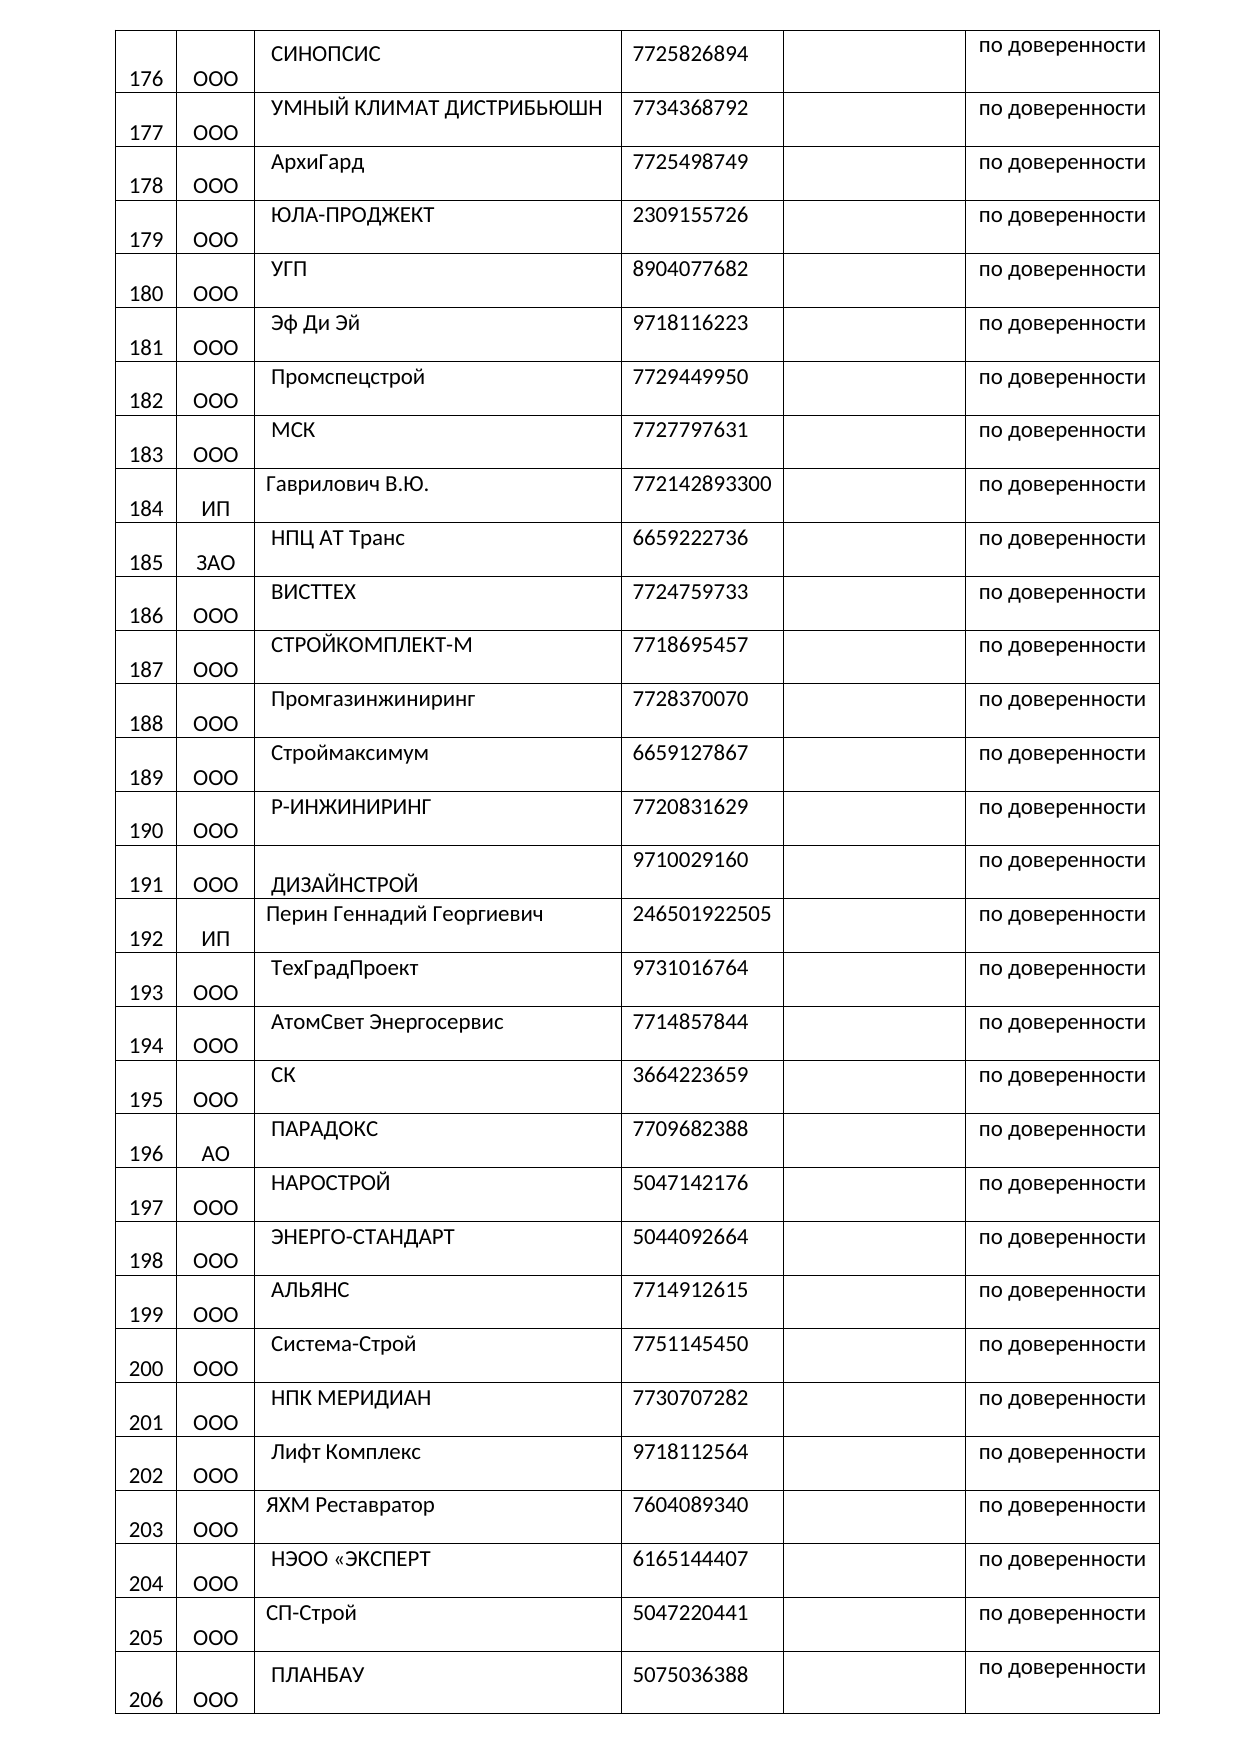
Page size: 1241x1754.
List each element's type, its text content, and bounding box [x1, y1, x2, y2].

table_cell [784, 1222, 965, 1274]
table_cell по доверенности [966, 523, 1159, 576]
table_cell [784, 1383, 965, 1436]
table_cell по доверенности [966, 1544, 1159, 1597]
table_cell [784, 416, 965, 468]
table_cell Промгазинжиниринг [255, 684, 621, 737]
table_cell по доверенности [966, 1061, 1159, 1113]
table_cell АрхиГард [255, 147, 621, 199]
table_cell ООО [177, 1276, 254, 1328]
table_cell 9731016764 [622, 953, 783, 1006]
table_cell [784, 1544, 965, 1597]
table_cell [784, 577, 965, 629]
table_cell 5047142176 [622, 1168, 783, 1221]
table_cell [784, 1007, 965, 1059]
table_cell 7734368792 [622, 93, 783, 146]
table_cell [784, 31, 965, 92]
table_cell по доверенности [966, 1222, 1159, 1274]
table_cell АтомСвет Энергосервис [255, 1007, 621, 1059]
table_cell по доверенности [966, 1168, 1159, 1221]
table_cell Гаврилович В.Ю. [255, 469, 621, 522]
table_cell НПК МЕРИДИАН [255, 1383, 621, 1436]
table_cell 7718695457 [622, 631, 783, 683]
table_cell ВИСТТЕХ [255, 577, 621, 629]
table_cell 190 [116, 792, 176, 844]
table_cell ООО [177, 1329, 254, 1382]
table_cell ООО [177, 1544, 254, 1597]
table_cell 199 [116, 1276, 176, 1328]
table_cell 5075036388 [622, 1652, 783, 1713]
table_cell [784, 523, 965, 576]
table_cell ООО [177, 147, 254, 199]
table_cell ООО [177, 631, 254, 683]
table_cell Строймаксимум [255, 738, 621, 791]
table_cell 246501922505 [622, 899, 783, 952]
table_cell 176 [116, 31, 176, 92]
table_cell ЯХМ Реставратор [255, 1491, 621, 1543]
table_cell по доверенности [966, 1598, 1159, 1651]
table_cell по доверенности [966, 201, 1159, 253]
table_cell 9710029160 [622, 846, 783, 898]
table_cell УГП [255, 254, 621, 307]
table_cell ЮЛА-ПРОДЖЕКТ [255, 201, 621, 253]
table_cell ЗАО [177, 523, 254, 576]
table_cell СИНОПСИС [255, 31, 621, 92]
table_cell ООО [177, 846, 254, 898]
table_cell по доверенности [966, 738, 1159, 791]
table_cell по доверенности [966, 631, 1159, 683]
table_cell по доверенности [966, 1383, 1159, 1436]
table_cell 187 [116, 631, 176, 683]
table_cell по доверенности [966, 1276, 1159, 1328]
table_cell [784, 738, 965, 791]
table_cell по доверенности [966, 416, 1159, 468]
table_cell ТехГрадПроект [255, 953, 621, 1006]
table_cell 6659127867 [622, 738, 783, 791]
table_cell ДИЗАЙНСТРОЙ [255, 846, 621, 898]
table_cell МСК [255, 416, 621, 468]
table_cell по доверенности [966, 93, 1159, 146]
table_cell ООО [177, 1061, 254, 1113]
table_cell 6659222736 [622, 523, 783, 576]
table_cell по доверенности [966, 1007, 1159, 1059]
table_cell 7727797631 [622, 416, 783, 468]
table_cell 7751145450 [622, 1329, 783, 1382]
table_cell [784, 93, 965, 146]
table_cell [784, 899, 965, 952]
table_cell по доверенности [966, 1437, 1159, 1489]
table_cell 185 [116, 523, 176, 576]
table_cell 7604089340 [622, 1491, 783, 1543]
table_cell по доверенности [966, 147, 1159, 199]
table_cell ООО [177, 201, 254, 253]
table_cell 179 [116, 201, 176, 253]
table_cell 8904077682 [622, 254, 783, 307]
table_cell 7709682388 [622, 1114, 783, 1167]
table_cell 205 [116, 1598, 176, 1651]
table_cell 772142893300 [622, 469, 783, 522]
table_cell Р-ИНЖИНИРИНГ [255, 792, 621, 844]
table_cell по доверенности [966, 577, 1159, 629]
table_cell 197 [116, 1168, 176, 1221]
table_cell по доверенности [966, 362, 1159, 414]
table_cell 9718116223 [622, 308, 783, 361]
table_cell ООО [177, 31, 254, 92]
table_cell ООО [177, 1652, 254, 1713]
table_cell ООО [177, 1383, 254, 1436]
table_cell 206 [116, 1652, 176, 1713]
table_cell по доверенности [966, 1329, 1159, 1382]
table_cell [784, 1168, 965, 1221]
table_cell [784, 1652, 965, 1713]
table_cell [784, 254, 965, 307]
table_cell ИП [177, 469, 254, 522]
table_cell Эф Ди Эй [255, 308, 621, 361]
table_cell СК [255, 1061, 621, 1113]
table_cell ООО [177, 93, 254, 146]
table_cell 5047220441 [622, 1598, 783, 1651]
table_cell ИП [177, 899, 254, 952]
table_cell [784, 147, 965, 199]
table_cell 198 [116, 1222, 176, 1274]
table_cell 178 [116, 147, 176, 199]
table_cell НПЦ АТ Транс [255, 523, 621, 576]
table_cell [784, 953, 965, 1006]
table_cell [784, 1061, 965, 1113]
table_cell по доверенности [966, 254, 1159, 307]
table_cell ООО [177, 308, 254, 361]
table_cell по доверенности [966, 846, 1159, 898]
table_cell 182 [116, 362, 176, 414]
table_cell АО [177, 1114, 254, 1167]
table_cell 7728370070 [622, 684, 783, 737]
table_cell [784, 308, 965, 361]
table_cell по доверенности [966, 31, 1159, 92]
table_cell 188 [116, 684, 176, 737]
table_cell ООО [177, 577, 254, 629]
table_cell [784, 1598, 965, 1651]
table_cell 7714912615 [622, 1276, 783, 1328]
table_cell по доверенности [966, 899, 1159, 952]
table_cell по доверенности [966, 1652, 1159, 1713]
table_cell ООО [177, 416, 254, 468]
table_cell Лифт Комплекс [255, 1437, 621, 1489]
table_cell 7724759733 [622, 577, 783, 629]
table_cell 7730707282 [622, 1383, 783, 1436]
table_cell 195 [116, 1061, 176, 1113]
table_cell 186 [116, 577, 176, 629]
table_cell [784, 846, 965, 898]
table_cell ЭНЕРГО-СТАНДАРТ [255, 1222, 621, 1274]
table_cell [784, 1276, 965, 1328]
table_cell СП-Строй [255, 1598, 621, 1651]
table_cell АЛЬЯНС [255, 1276, 621, 1328]
table_cell по доверенности [966, 1491, 1159, 1543]
table_cell 7725498749 [622, 147, 783, 199]
table_cell [784, 1437, 965, 1489]
table_cell 193 [116, 953, 176, 1006]
table_cell 191 [116, 846, 176, 898]
table_cell 3664223659 [622, 1061, 783, 1113]
table_cell 5044092664 [622, 1222, 783, 1274]
table_cell 184 [116, 469, 176, 522]
table_cell 7729449950 [622, 362, 783, 414]
table_cell ООО [177, 953, 254, 1006]
table_cell по доверенности [966, 469, 1159, 522]
table_cell 194 [116, 1007, 176, 1059]
table_cell по доверенности [966, 792, 1159, 844]
table_cell 196 [116, 1114, 176, 1167]
table_cell 7720831629 [622, 792, 783, 844]
table_cell 6165144407 [622, 1544, 783, 1597]
table_cell [784, 1114, 965, 1167]
table_cell [784, 631, 965, 683]
table_cell по доверенности [966, 684, 1159, 737]
table_cell УМНЫЙ КЛИМАТ ДИСТРИБЬЮШН [255, 93, 621, 146]
table_cell Промспецстрой [255, 362, 621, 414]
table_cell Система-Строй [255, 1329, 621, 1382]
table_cell 180 [116, 254, 176, 307]
table_cell [784, 792, 965, 844]
table_cell ООО [177, 1437, 254, 1489]
table_cell [784, 469, 965, 522]
table_cell 177 [116, 93, 176, 146]
table_cell по доверенности [966, 308, 1159, 361]
table_cell 200 [116, 1329, 176, 1382]
table_cell 183 [116, 416, 176, 468]
table_cell ПАРАДОКС [255, 1114, 621, 1167]
table_cell по доверенности [966, 1114, 1159, 1167]
table_cell НЭОО «ЭКСПЕРТ [255, 1544, 621, 1597]
table_cell Перин Геннадий Георгиевич [255, 899, 621, 952]
table_cell ООО [177, 684, 254, 737]
table_cell 201 [116, 1383, 176, 1436]
table_cell по доверенности [966, 953, 1159, 1006]
table_cell 203 [116, 1491, 176, 1543]
table_cell [784, 1329, 965, 1382]
table_cell 189 [116, 738, 176, 791]
table_cell 7725826894 [622, 31, 783, 92]
table_cell ООО [177, 1491, 254, 1543]
table_cell ПЛАНБАУ [255, 1652, 621, 1713]
table_cell ООО [177, 1007, 254, 1059]
table_cell ООО [177, 1168, 254, 1221]
table_cell 202 [116, 1437, 176, 1489]
table_cell [784, 201, 965, 253]
table_cell 7714857844 [622, 1007, 783, 1059]
table_cell 192 [116, 899, 176, 952]
table_cell 181 [116, 308, 176, 361]
table_cell ООО [177, 1222, 254, 1274]
table_cell ООО [177, 738, 254, 791]
table_cell 2309155726 [622, 201, 783, 253]
table_cell [784, 362, 965, 414]
table_cell ООО [177, 362, 254, 414]
table_cell [784, 684, 965, 737]
table_cell 204 [116, 1544, 176, 1597]
table_cell ООО [177, 254, 254, 307]
table_cell [784, 1491, 965, 1543]
table_cell СТРОЙКОМПЛЕКТ-М [255, 631, 621, 683]
table_cell 9718112564 [622, 1437, 783, 1489]
table_cell ООО [177, 1598, 254, 1651]
table_cell НАРОСТРОЙ [255, 1168, 621, 1221]
table_cell ООО [177, 792, 254, 844]
